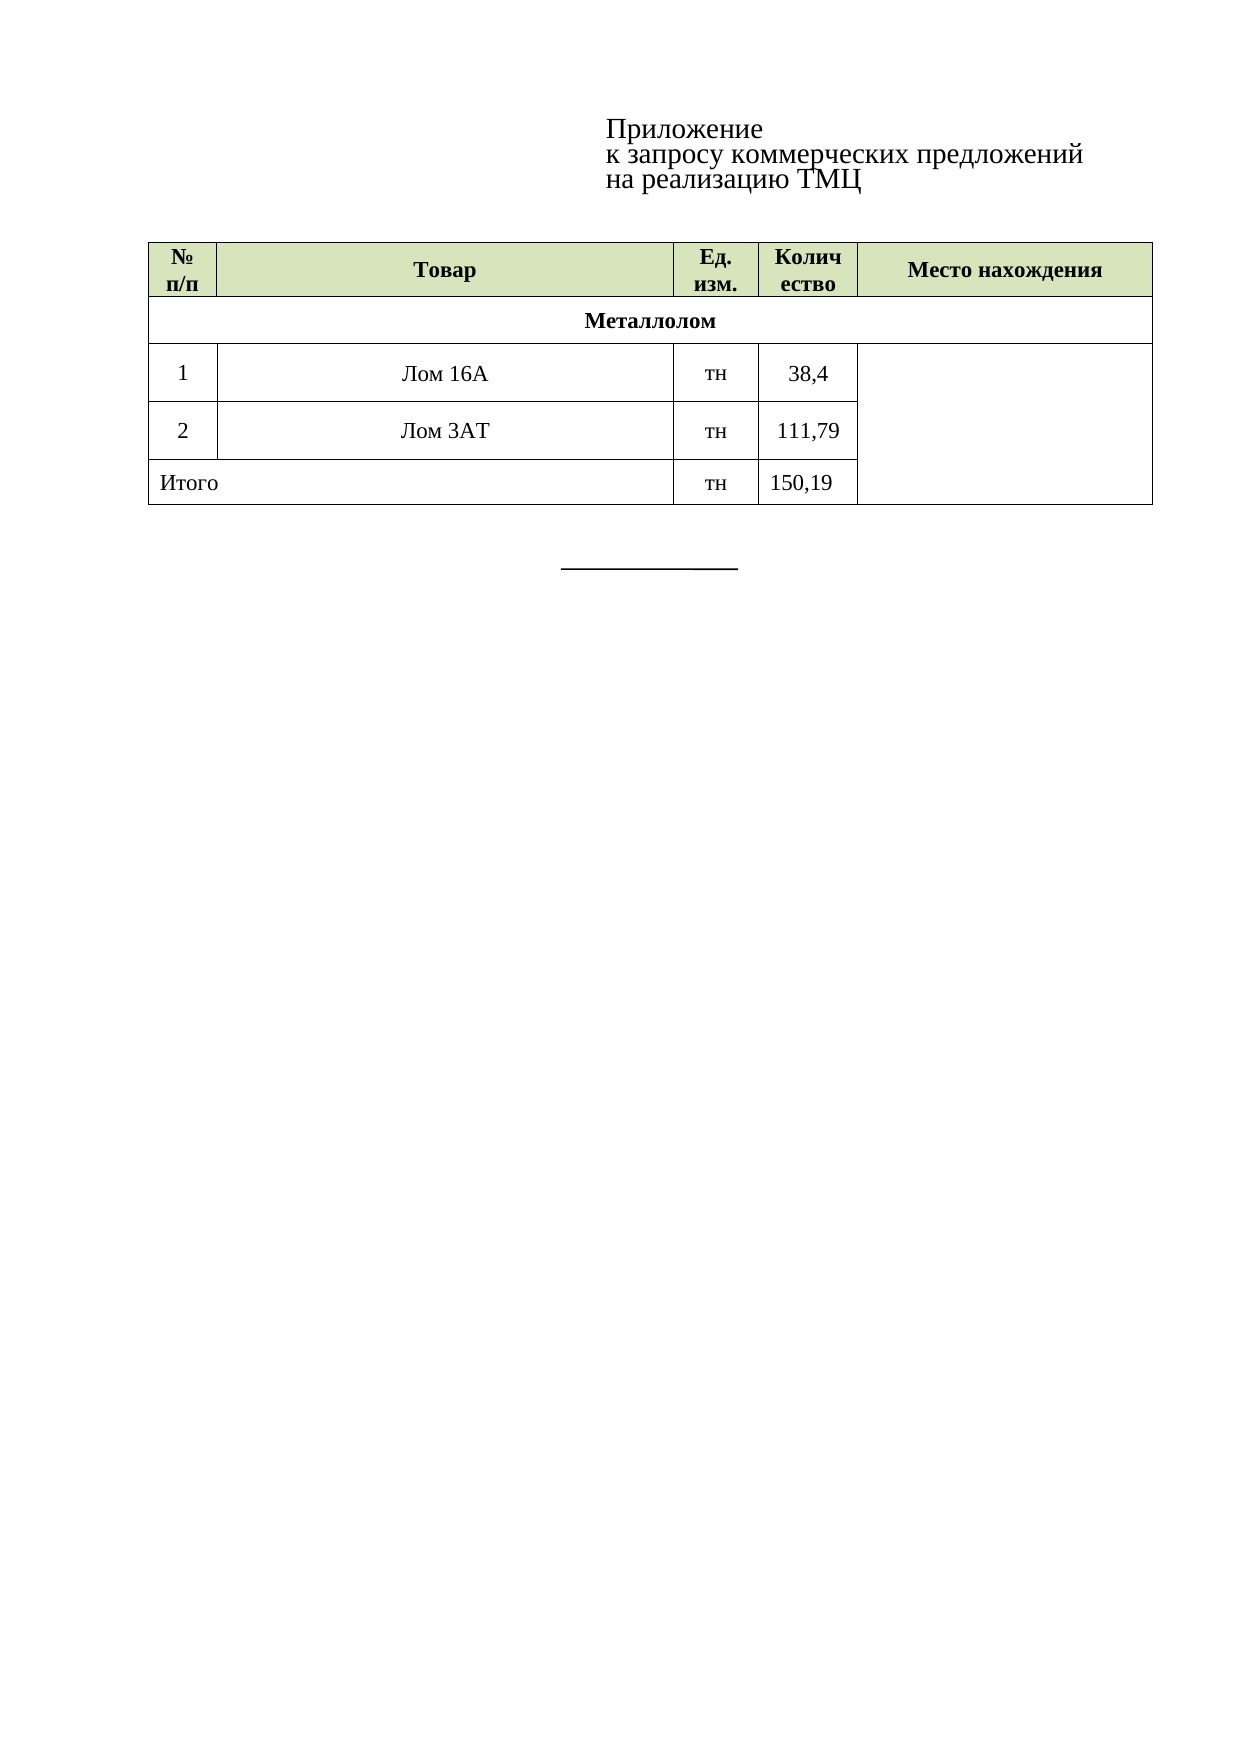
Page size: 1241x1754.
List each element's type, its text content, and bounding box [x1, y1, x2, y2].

table_cell 150,19 [759, 460, 857, 504]
table_cell 38,4 [759, 344, 857, 401]
table_header № п/п [149, 243, 216, 296]
table_cell 111,79 [759, 402, 857, 459]
table_cell Лом 3АТ [218, 402, 673, 459]
table_cell Лом 16А [218, 344, 673, 401]
table_header Количество [759, 243, 857, 296]
table_cell 2 [149, 402, 217, 459]
table_cell Итого [149, 460, 673, 504]
table_cell 1 [149, 344, 217, 401]
table_cell Металлолом [149, 297, 1152, 343]
table_header Товар [217, 243, 673, 296]
text Приложение [148, 118, 1152, 143]
text на реализацию ТМЦ [148, 168, 1152, 193]
table_cell [858, 344, 1152, 504]
text к запросу коммерческих предложений [148, 143, 1152, 168]
table_cell тн [674, 460, 758, 504]
table_cell тн [674, 402, 758, 459]
table_header Ед. изм. [674, 243, 758, 296]
table_cell тн [674, 344, 758, 401]
table_header Место нахождения [858, 243, 1152, 296]
